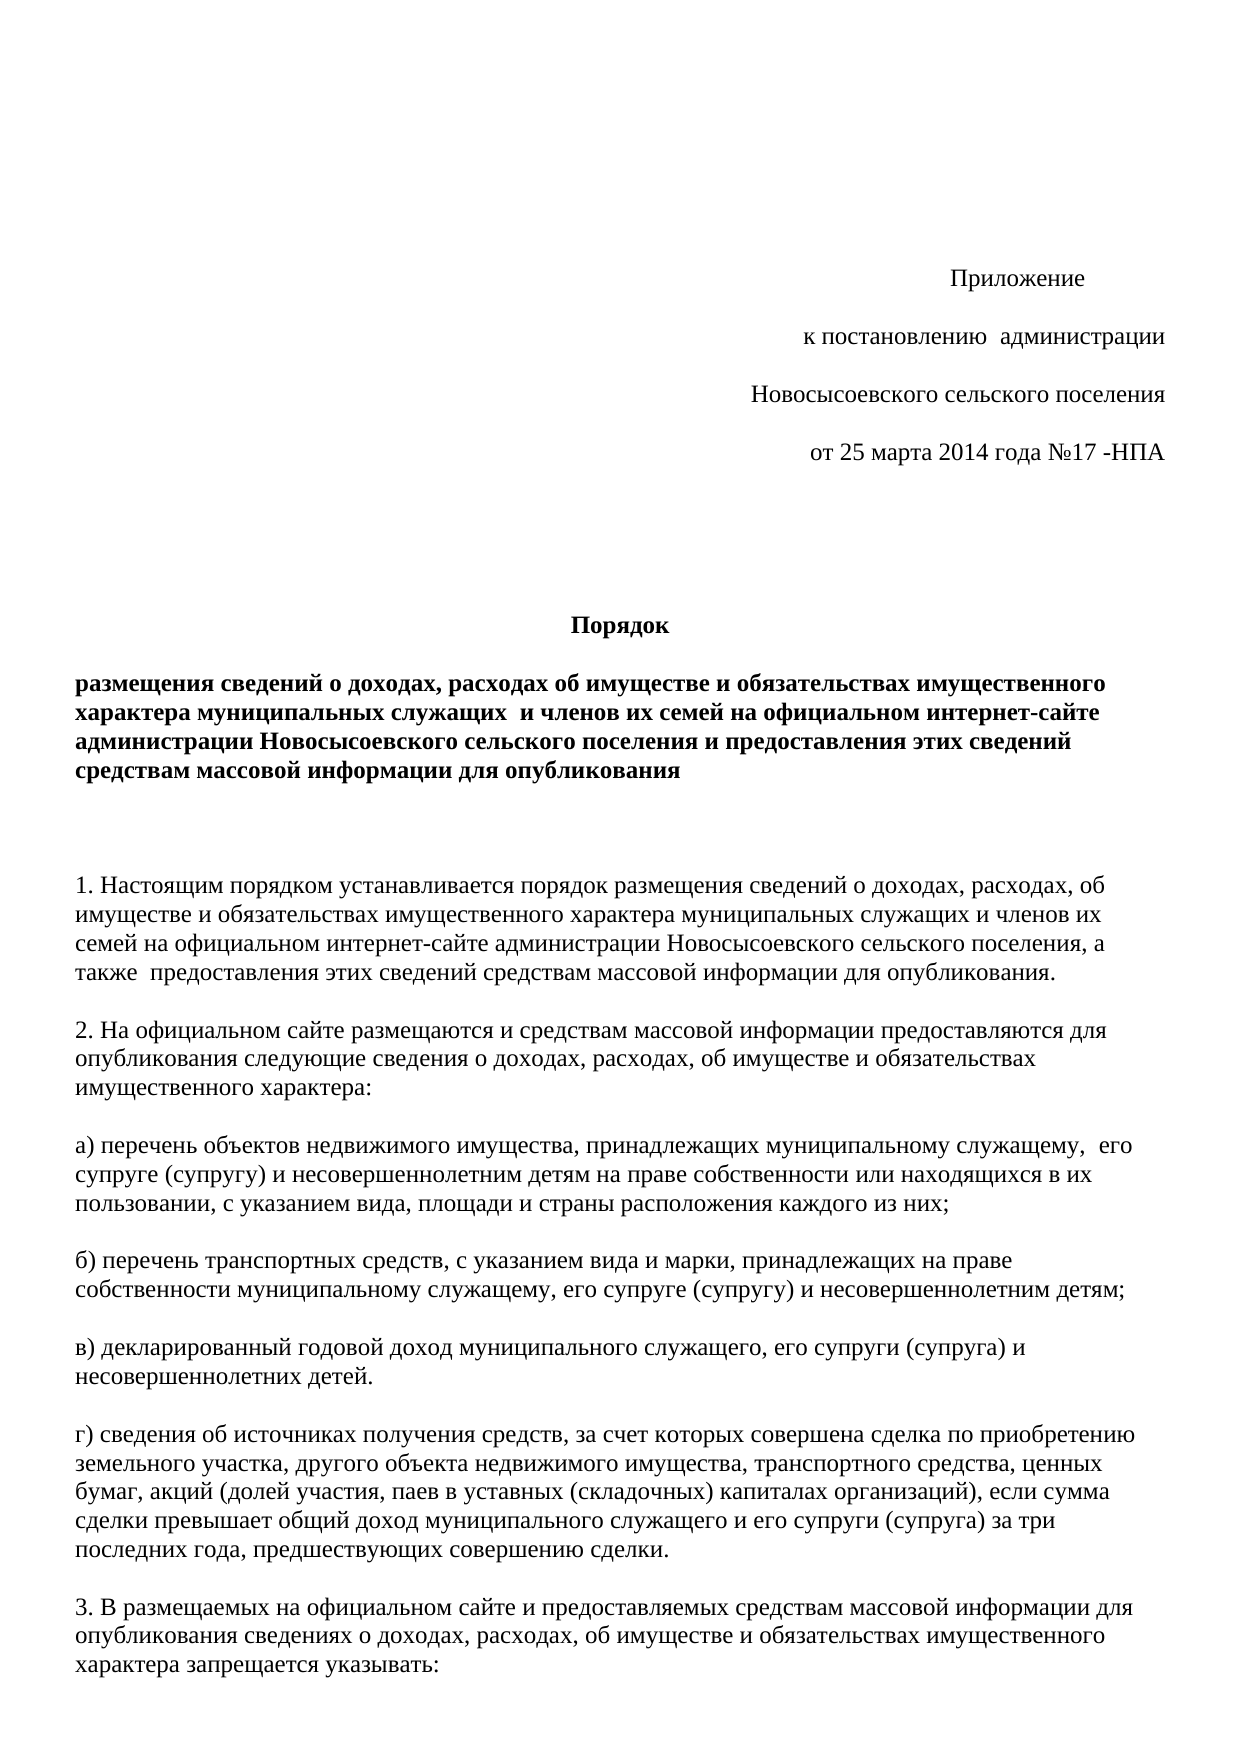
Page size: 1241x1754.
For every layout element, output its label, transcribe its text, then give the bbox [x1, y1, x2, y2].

text Порядок [75, 611, 1165, 639]
text 1. Настоящим порядком устанавливается порядок размещения сведений о доходах, расходах, об имуществе и обязательствах имущественного характера муниципальных служащих и членов их семей на официальном интернет-сайте администрации Новосысоевского сельского поселения, а также предоставления этих сведений средствам массовой информации для опубликования. [75, 871, 1165, 986]
text от 25 марта 2014 года №17 -НПА [75, 437, 1165, 466]
text к постановлению администрации [75, 321, 1165, 350]
text а) перечень объектов недвижимого имущества, принадлежащих муниципальному служащему, его супруге (супругу) и несовершеннолетним детям на праве собственности или находящихся в их пользовании, с указанием вида, площади и страны расположения каждого из них; [75, 1130, 1165, 1216]
text Новосысоевского сельского поселения [75, 379, 1165, 408]
text 2. На официальном сайте размещаются и средствам массовой информации предоставляются для опубликования следующие сведения о доходах, расходах, об имуществе и обязательствах имущественного характера: [75, 1015, 1165, 1101]
text г) сведения об источниках получения средств, за счет которых совершена сделка по приобретению земельного участка, другого объекта недвижимого имущества, транспортного средства, ценных бумаг, акций (долей участия, паев в уставных (складочных) капиталах организаций), если сумма сделки превышает общий доход муниципального служащего и его супруги (супруга) за три последних года, предшествующих совершению сделки. [75, 1419, 1165, 1563]
text в) декларированный годовой доход муниципального служащего, его супруги (супруга) и несовершеннолетних детей. [75, 1332, 1165, 1390]
text Приложение [75, 263, 1165, 292]
text 3. В размещаемых на официальном сайте и предоставляемых средствам массовой информации для опубликования сведениях о доходах, расходах, об имуществе и обязательствах имущественного характера запрещается указывать: [75, 1592, 1165, 1678]
text размещения сведений о доходах, расходах об имуществе и обязательствах имущественного характера муниципальных служащих и членов их семей на официальном интернет-сайте администрации Новосысоевского сельского поселения и предоставления этих сведений средствам массовой информации для опубликования [75, 668, 1165, 783]
text б) перечень транспортных средств, с указанием вида и марки, принадлежащих на праве собственности муниципальному служащему, его супруге (супругу) и несовершеннолетним детям; [75, 1246, 1165, 1303]
